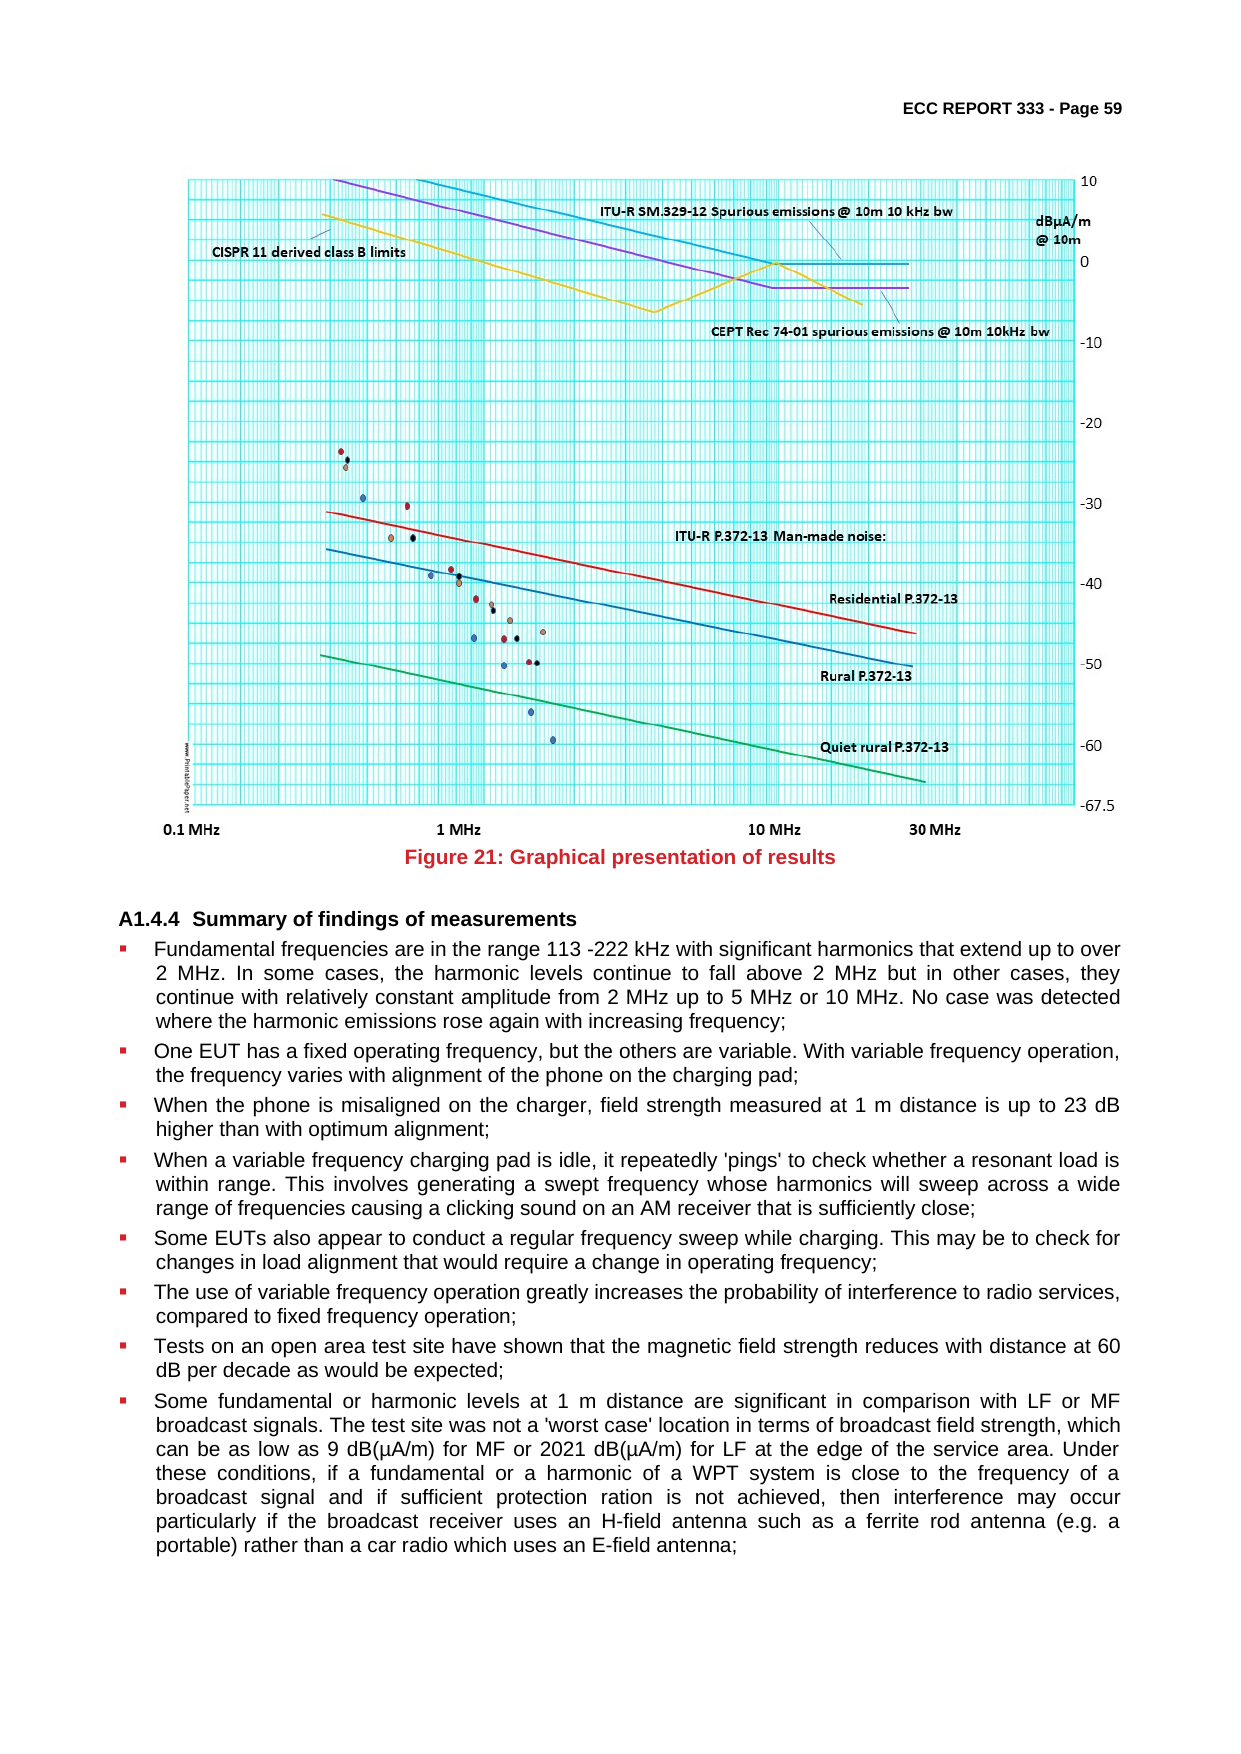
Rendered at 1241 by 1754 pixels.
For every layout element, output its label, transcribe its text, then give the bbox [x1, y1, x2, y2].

text Some EUTs also appear to conduct a regular frequency sweep while charging. This may be to check for changes in load alignment that would require a change in operating frequency; [118, 1226, 1122, 1274]
text When a variable frequency charging pad is idle, it repeatedly 'pings' to check whether a resonant load is within range. This involves generating a swept frequency whose harmonics will sweep across a wide range of frequencies causing a clicking sound on an AM receiver that is sufficiently close; [118, 1147, 1122, 1219]
text Fundamental frequencies are in the range 113 -222 kHz with significant harmonics that extend up to over 2 MHz. In some cases, the harmonic levels continue to fall above 2 MHz but in other cases, they continue with relatively constant amplitude from 2 MHz up to 5 MHz or 10 MHz. No case was detected where the harmonic emissions rose again with increasing frequency; [118, 937, 1122, 1033]
text Figure 21: Graphical presentation of results [118, 846, 1122, 869]
text Some fundamental or harmonic levels at 1 m distance are significant in comparison with LF or MF broadcast signals. The test site was not a 'worst case' location in terms of broadcast field strength, which can be as low as 9 dB(µA/m) for MF or 2021 dB(µA/m) for LF at the edge of the service area. Under these conditions, if a fundamental or a harmonic of a WPT system is close to the frequency of a broadcast signal and if sufficient protection ration is not achieved, then interference may occur particularly if the broadcast receiver uses an H-field antenna such as a ferrite rod antenna (e.g. a portable) rather than a car radio which uses an E-field antenna; [118, 1388, 1122, 1556]
subtitle Summary of findings of measurements [118, 907, 1122, 931]
text The use of variable frequency operation greatly increases the probability of interference to radio services, compared to fixed frequency operation; [118, 1280, 1122, 1328]
text When the phone is misaligned on the charger, field strength measured at 1 m distance is up to 23 dB higher than with optimum alignment; [118, 1093, 1122, 1141]
picture [118, 150, 1123, 846]
text Tests on an open area test site have shown that the magnetic field strength reduces with distance at 60 dB per decade as would be expected; [118, 1334, 1122, 1382]
text One EUT has a fixed operating frequency, but the others are variable. With variable frequency operation, the frequency varies with alignment of the phone on the charging pad; [118, 1039, 1122, 1087]
